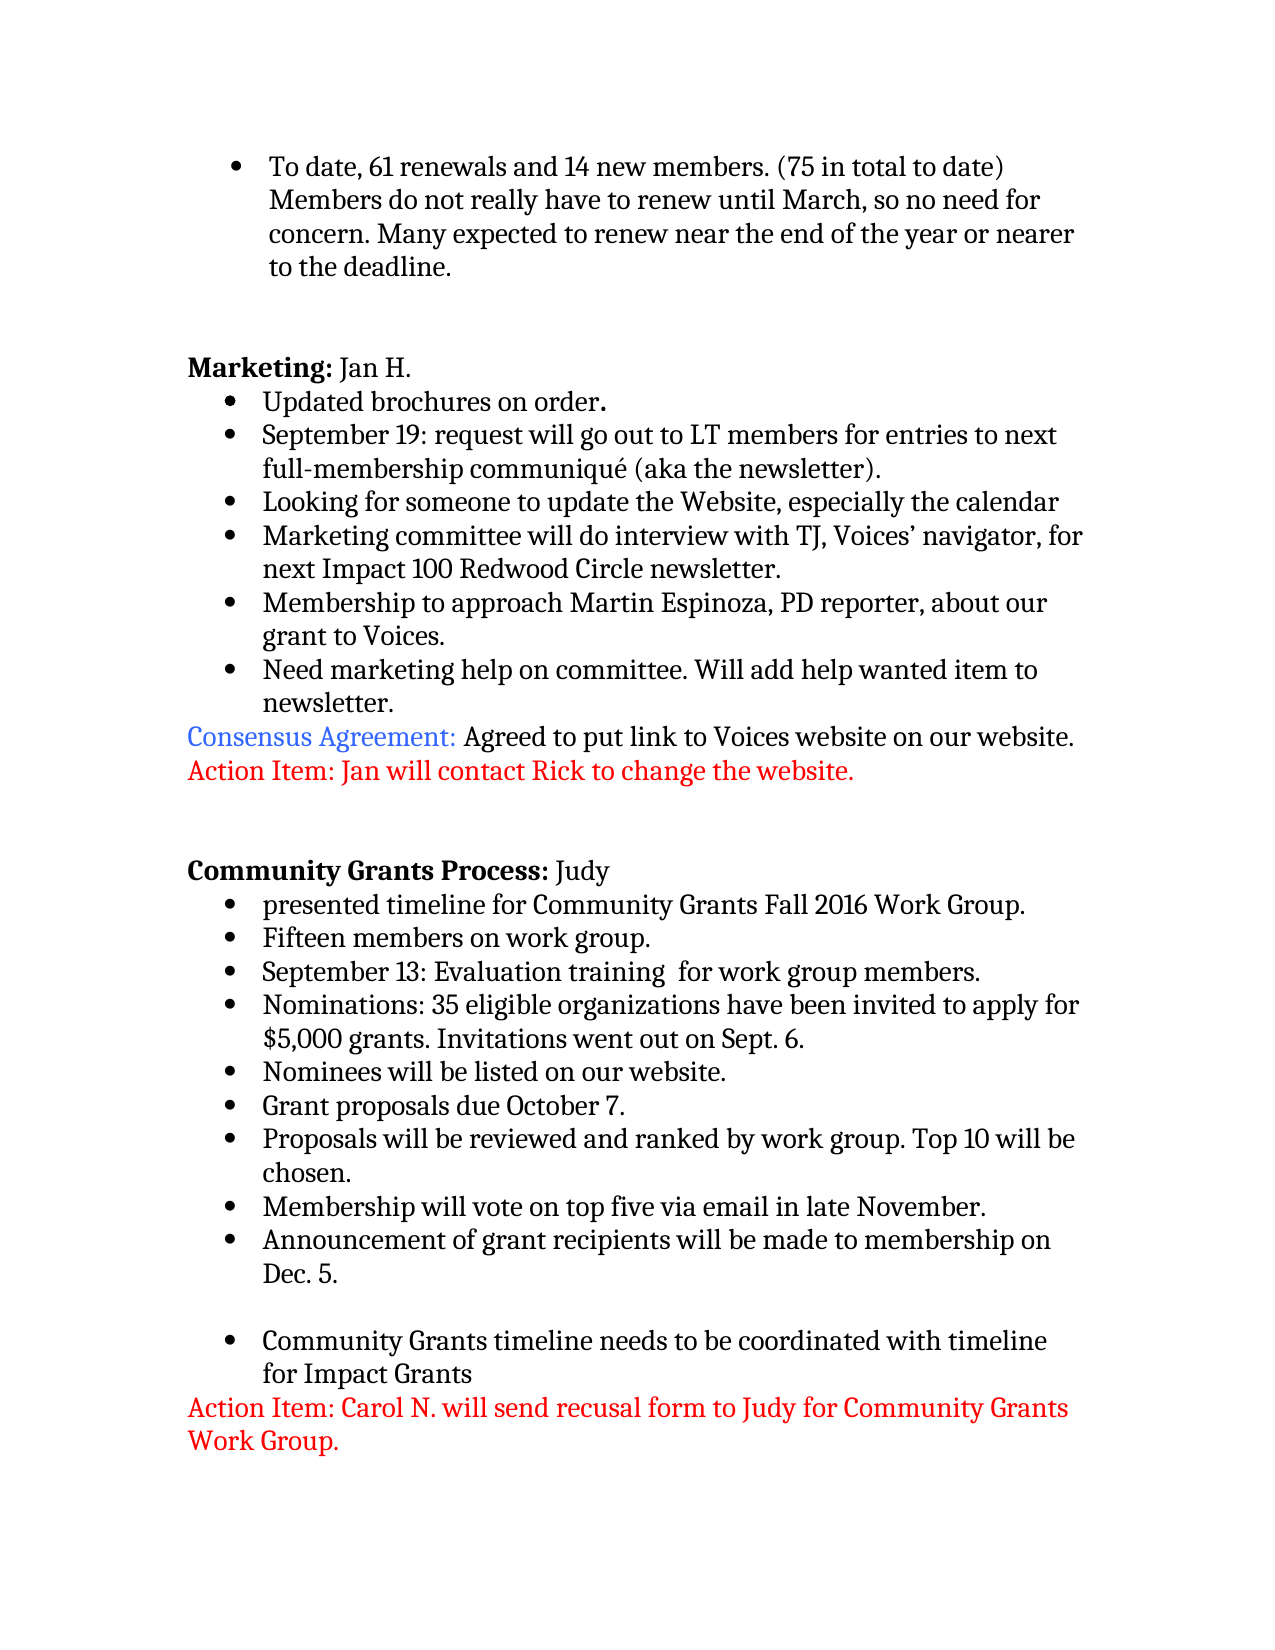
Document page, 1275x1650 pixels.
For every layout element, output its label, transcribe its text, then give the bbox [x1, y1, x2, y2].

list Fifteen members on work group. [225, 921, 1087, 955]
list Need marketing help on committee. Will add help wanted item to newsletter. [225, 653, 1087, 720]
list Grant proposals due October 7. [225, 1089, 1087, 1123]
text Action Item: Carol N. will send recusal form to Judy for Community Grants Work Group. [187, 1391, 1087, 1458]
list September 13: Evaluation training for work group members. [225, 955, 1087, 988]
list Looking for someone to update the Website, especially the calendar [225, 485, 1087, 519]
list Nominations: 35 eligible organizations have been invited to apply for $5,000 grants. Invitations went out on Sept. 6. [225, 988, 1087, 1056]
list Nominees will be listed on our website. [225, 1056, 1087, 1089]
text Consensus Agreement: Agreed to put link to Voices website on our website. Action Item: Jan will contact Rick to change the website. [187, 720, 1087, 787]
list Marketing committee will do interview with TJ, Voices’ navigator, for next Impact 100 Redwood Circle newsletter. [225, 519, 1087, 586]
list Announcement of grant recipients will be made to membership on Dec. 5. [225, 1223, 1087, 1290]
text Marketing: Jan H. [187, 351, 1087, 385]
list Community Grants timeline needs to be coordinated with timeline for Impact Grants [225, 1324, 1087, 1391]
list September 19: request will go out to LT members for entries to next full-membership communiqué (aka the newsletter). [225, 418, 1087, 485]
list To date, 61 renewals and 14 new members. (75 in total to date) Members do not really have to renew until March, so no need for concern. Many expected to renew near the end of the year or nearer to the deadline. [231, 150, 1087, 284]
text Community Grants Process: Judy [187, 854, 1087, 888]
list Membership to approach Martin Espinoza, PD reporter, about our grant to Voices. [225, 586, 1087, 653]
list presented timeline for Community Grants Fall 2016 Work Group. [225, 888, 1087, 921]
list Membership will vote on top five via email in late November. [225, 1190, 1087, 1223]
list Updated brochures on order. [225, 385, 1087, 418]
list Proposals will be reviewed and ranked by work group. Top 10 will be chosen. [225, 1123, 1087, 1190]
